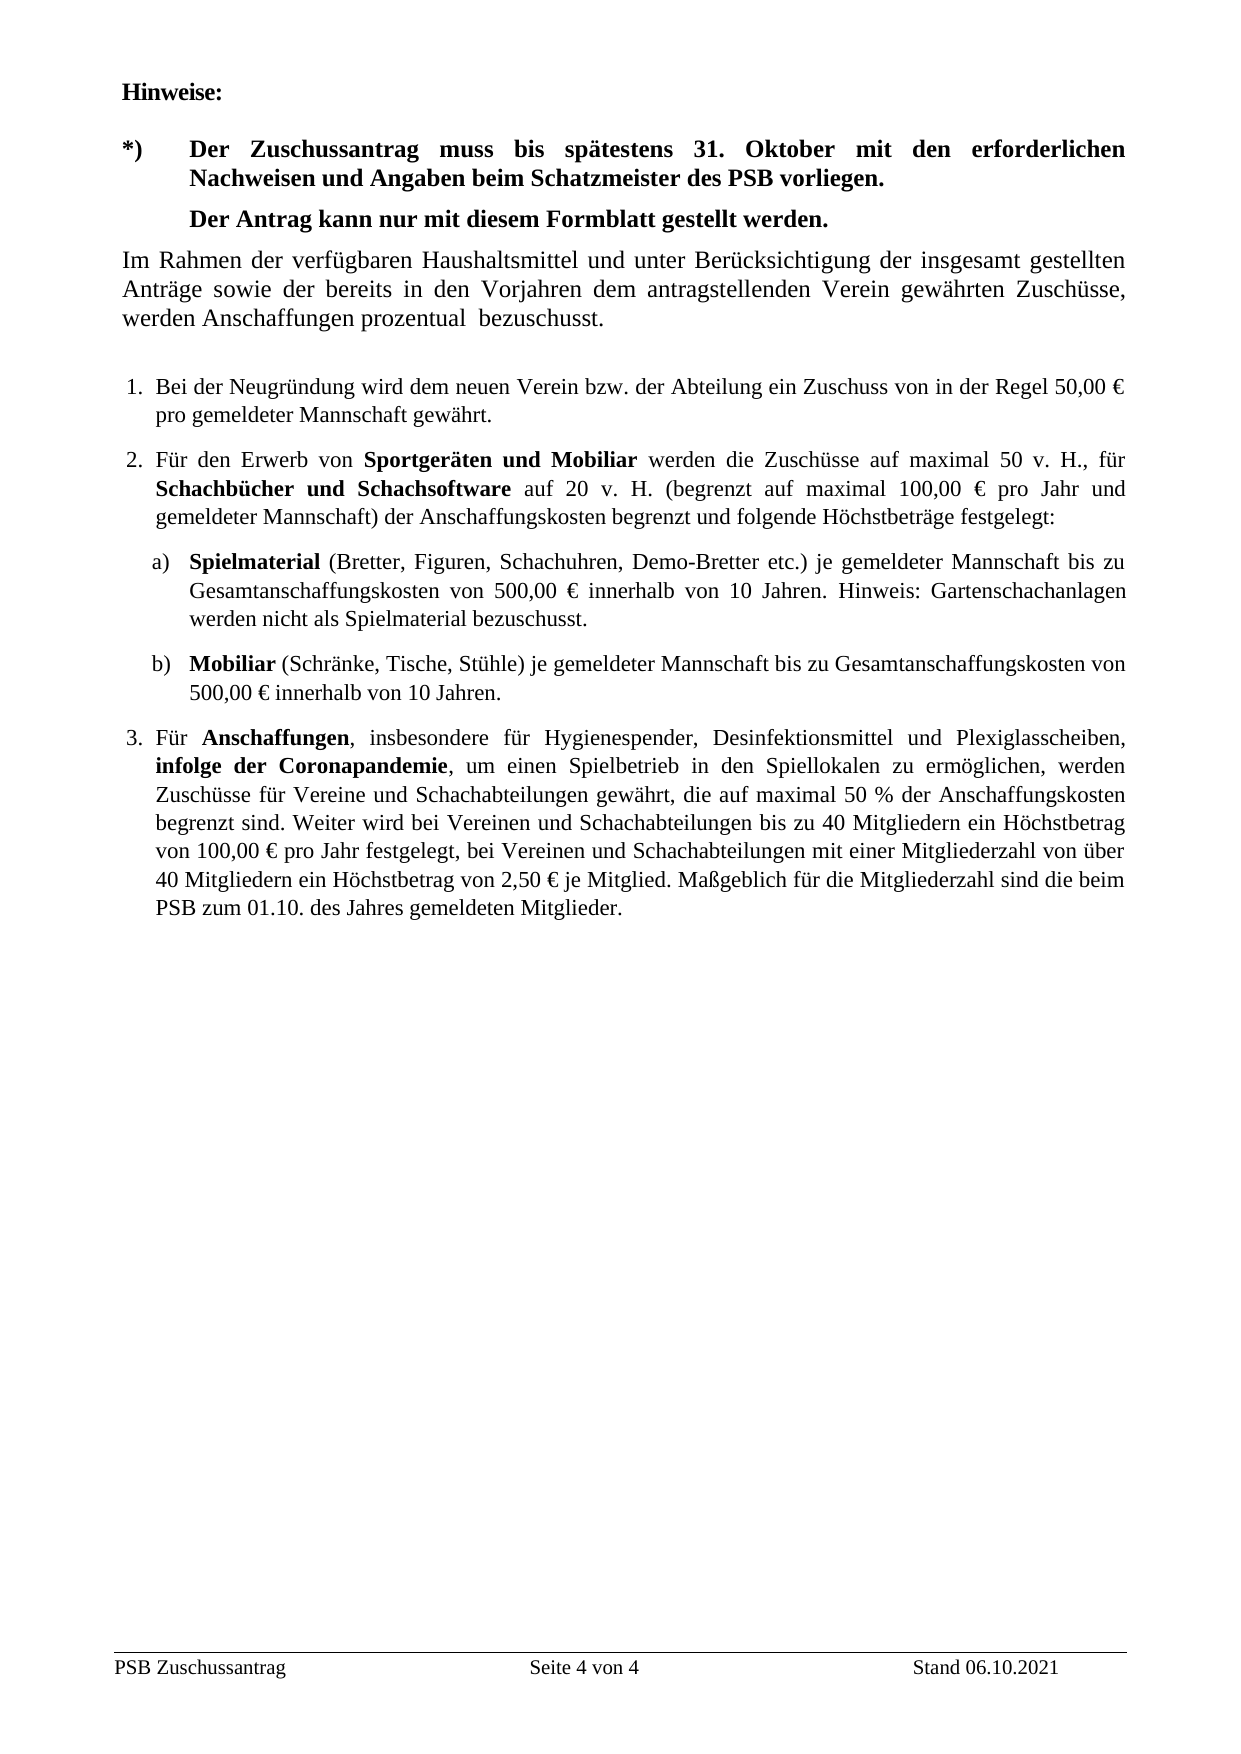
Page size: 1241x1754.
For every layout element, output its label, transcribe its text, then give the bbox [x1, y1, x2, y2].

text *) Der Zuschussantrag muss bis spätestens 31. Oktober mit den erforderlichen Nachweisen und Angaben beim Schatzmeister des PSB vorliegen. [122, 134, 1127, 192]
text Hinweise: [122, 77, 1127, 106]
text Im Rahmen der verfügbaren Haushaltsmittel und unter Berücksichtigung der insgesamt gestellten Anträge sowie der bereits in den Vorjahren dem antragstellenden Verein gewährten Zuschüsse, werden Anschaffungen prozentual bezuschusst. [122, 246, 1127, 332]
list Spielmaterial (Bretter, Figuren, Schachuhren, Demo-Bretter etc.) je gemeldeter Mannschaft bis zu Gesamtanschaffungskosten von 500,00 € innerhalb von 10 Jahren. Hinweis: Gartenschachanlagen werden nicht als Spielmaterial bezuschusst. [152, 548, 1127, 632]
list Für Anschaffungen, insbesondere für Hygienespender, Desinfektionsmittel und Plexiglasscheiben, infolge der Coronapandemie, um einen Spielbetrieb in den Spiellokalen zu ermöglichen, werden Zuschüsse für Vereine und Schachabteilungen gewährt, die auf maximal 50 % der Anschaffungskosten begrenzt sind. Weiter wird bei Vereinen und Schachabteilungen bis zu 40 Mitgliedern ein Höchstbetrag von 100,00 € pro Jahr festgelegt, bei Vereinen und Schachabteilungen mit einer Mitgliederzahl von über 40 Mitgliedern ein Höchstbetrag von 2,50 € je Mitglied. Maßgeblich für die Mitgliederzahl sind die beim PSB zum 01.10. des Jahres gemeldeten Mitglieder. [126, 724, 1127, 921]
list Bei der Neugründung wird dem neuen Verein bzw. der Abteilung ein Zuschuss von in der Regel 50,00 € pro gemeldeter Mannschaft gewährt. [126, 373, 1127, 428]
list Für den Erwerb von Sportgeräten und Mobiliar werden die Zuschüsse auf maximal 50 v. H., für Schachbücher und Schachsoftware auf 20 v. H. (begrenzt auf maximal 100,00 € pro Jahr und gemeldeter Mannschaft) der Anschaffungskosten begrenzt und folgende Höchstbeträge festgelegt: [126, 446, 1127, 529]
list Mobiliar (Schränke, Tische, Stühle) je gemeldeter Mannschaft bis zu Gesamtanschaffungskosten von 500,00 € innerhalb von 10 Jahren. [152, 650, 1127, 705]
text Der Antrag kann nur mit diesem Formblatt gestellt werden. [189, 205, 1127, 233]
